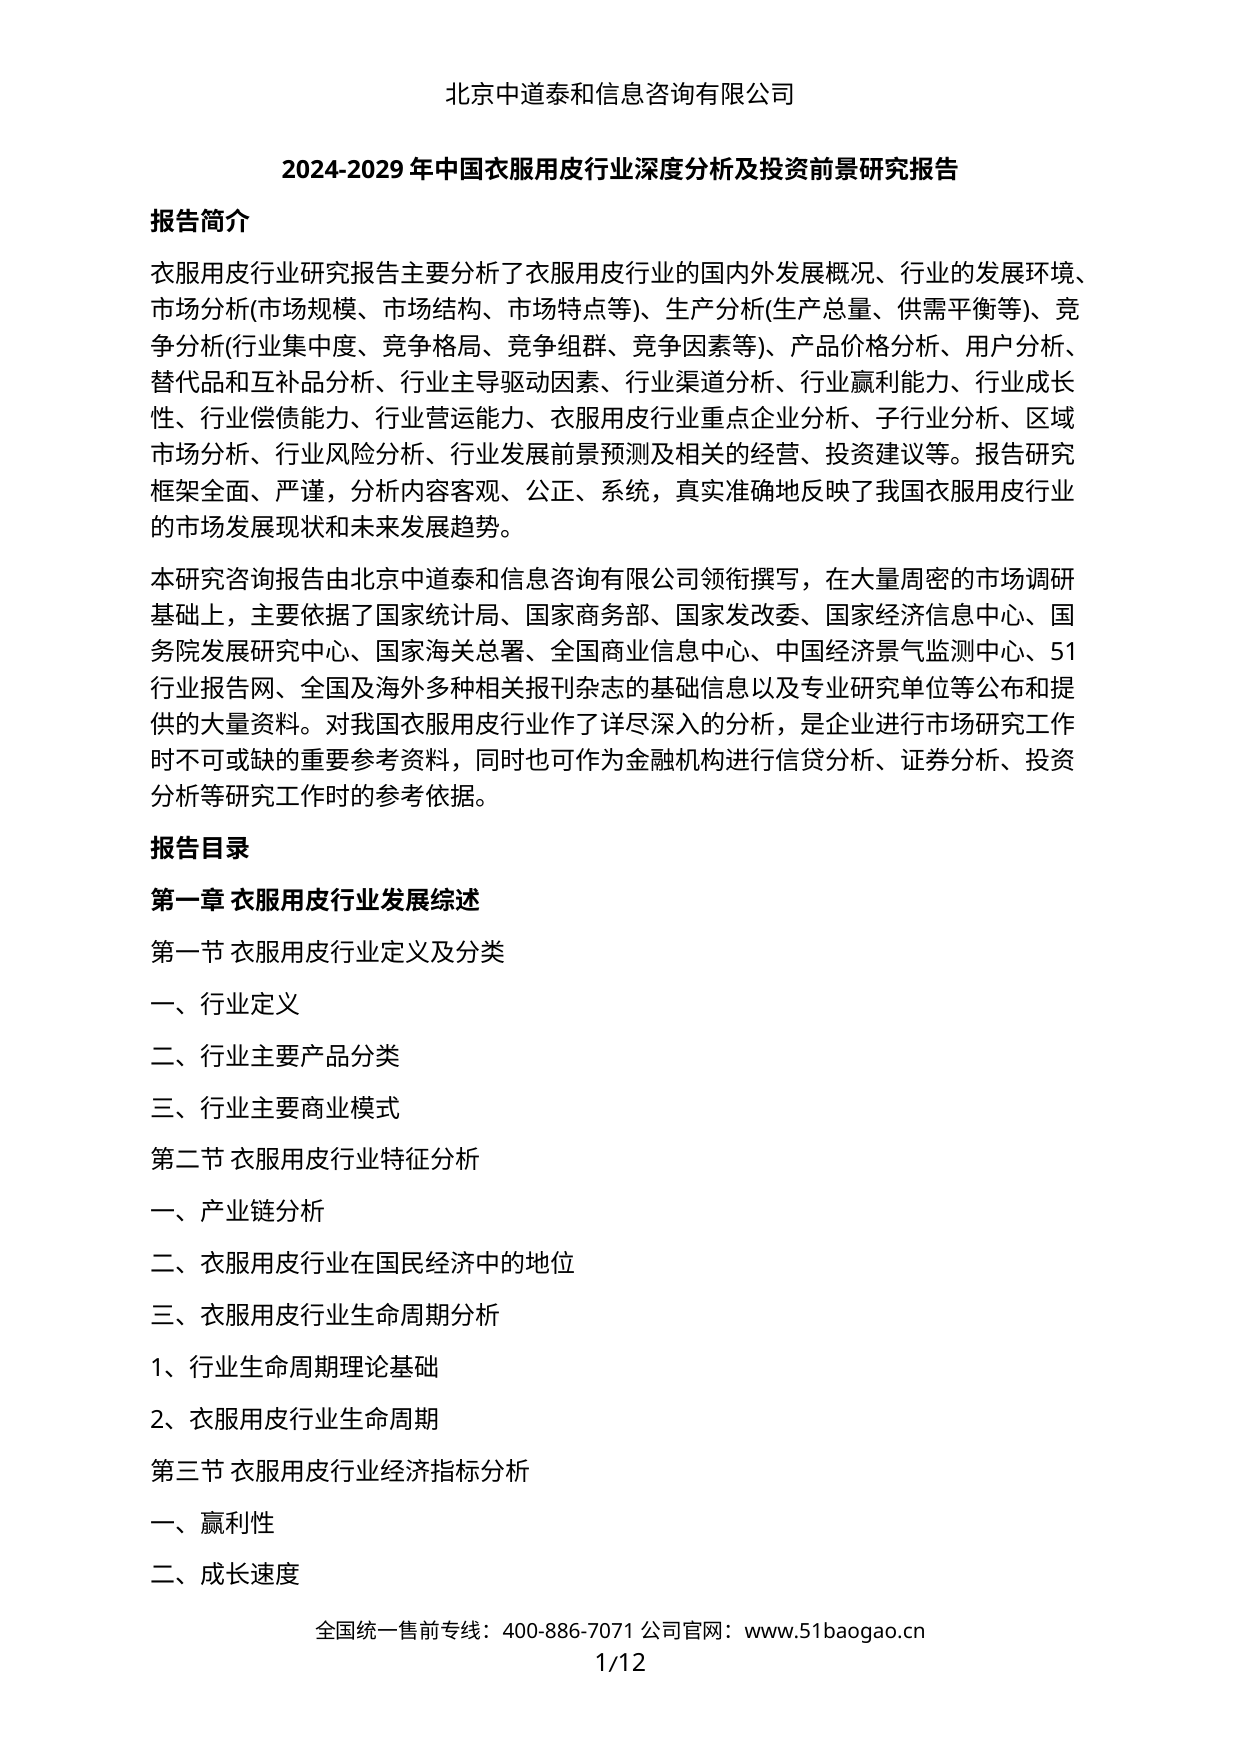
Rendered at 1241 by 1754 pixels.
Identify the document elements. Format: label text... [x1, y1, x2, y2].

text 二、衣服用皮行业在国民经济中的地位 [150, 1244, 1090, 1280]
text 二、成长速度 [150, 1555, 1090, 1591]
text 二、行业主要产品分类 [150, 1036, 1090, 1072]
text 报告目录 [150, 829, 1090, 865]
text 一、赢利性 [150, 1503, 1090, 1539]
text 第一节 衣服用皮行业定义及分类 [150, 932, 1090, 969]
text 本研究咨询报告由北京中道泰和信息咨询有限公司领衔撰写，在大量周密的市场调研基础上，主要依据了国家统计局、国家商务部、国家发改委、国家经济信息中心、国务院发展研究中心、国家海关总署、全国商业信息中心、中国经济景气监测中心、51行业报告网、全国及海外多种相关报刊杂志的基础信息以及专业研究单位等公布和提供的大量资料。对我国衣服用皮行业作了详尽深入的分析，是企业进行市场研究工作时不可或缺的重要参考资料，同时也可作为金融机构进行信贷分析、证券分析、投资分析等研究工作时的参考依据。 [150, 559, 1090, 813]
text 2、衣服用皮行业生命周期 [150, 1399, 1090, 1436]
text 报告简介 [150, 202, 1090, 238]
text 一、行业定义 [150, 984, 1090, 1021]
text 第三节 衣服用皮行业经济指标分析 [150, 1451, 1090, 1487]
text 第一章 衣服用皮行业发展综述 [150, 881, 1090, 917]
text 三、行业主要商业模式 [150, 1088, 1090, 1124]
text 一、产业链分析 [150, 1192, 1090, 1228]
text 衣服用皮行业研究报告主要分析了衣服用皮行业的国内外发展概况、行业的发展环境、市场分析(市场规模、市场结构、市场特点等)、生产分析(生产总量、供需平衡等)、竞争分析(行业集中度、竞争格局、竞争组群、竞争因素等)、产品价格分析、用户分析、替代品和互补品分析、行业主导驱动因素、行业渠道分析、行业赢利能力、行业成长性、行业偿债能力、行业营运能力、衣服用皮行业重点企业分析、子行业分析、区域市场分析、行业风险分析、行业发展前景预测及相关的经营、投资建议等。报告研究框架全面、严谨，分析内容客观、公正、系统，真实准确地反映了我国衣服用皮行业的市场发展现状和未来发展趋势。 [150, 254, 1090, 544]
text 三、衣服用皮行业生命周期分析 [150, 1296, 1090, 1332]
text 2024-2029年中国衣服用皮行业深度分析及投资前景研究报告 [150, 150, 1090, 186]
text 1、行业生命周期理论基础 [150, 1347, 1090, 1384]
text 第二节 衣服用皮行业特征分析 [150, 1140, 1090, 1176]
